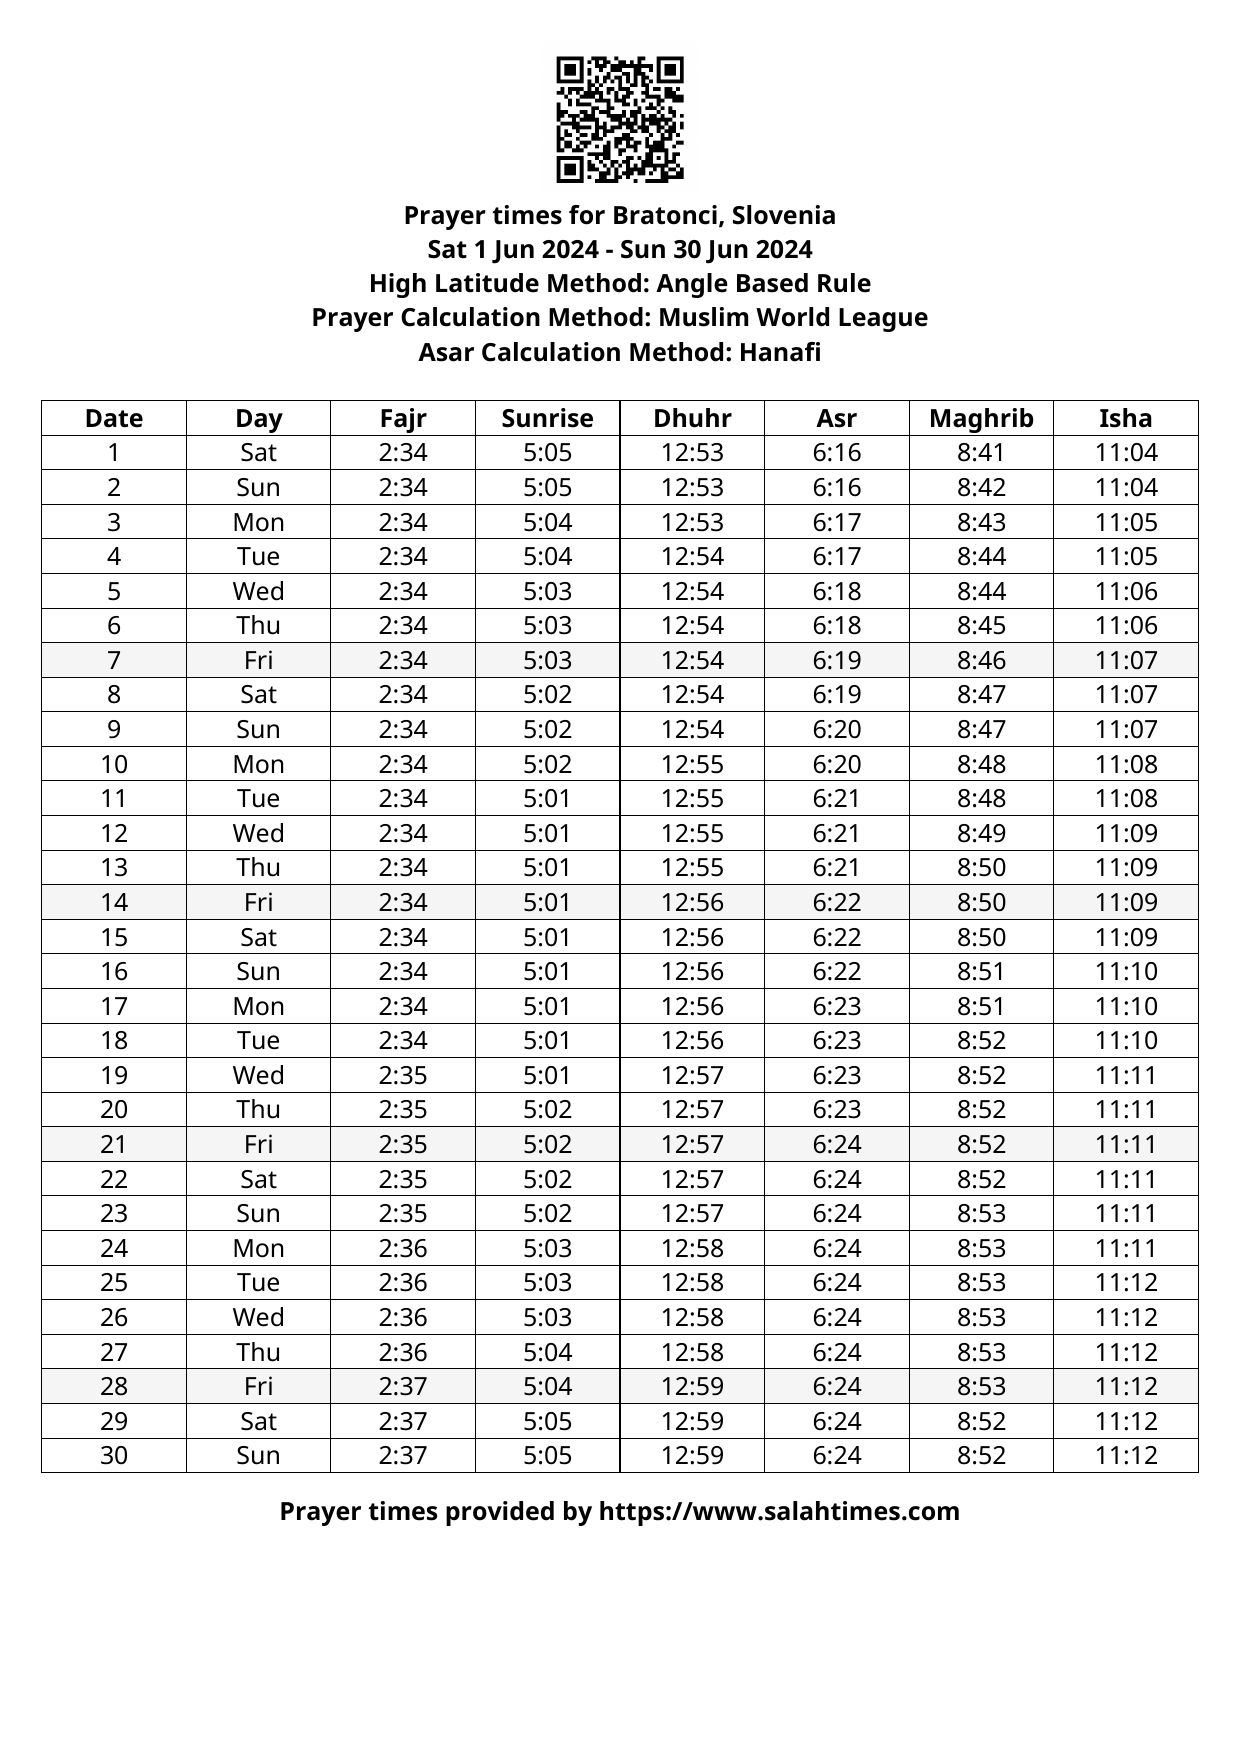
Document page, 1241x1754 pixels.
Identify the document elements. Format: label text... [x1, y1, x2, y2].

table_cell 11:11 [1054, 1058, 1198, 1092]
table_cell 6:24 [765, 1196, 909, 1230]
table_cell 6:22 [765, 954, 909, 988]
table_cell 2:37 [331, 1369, 475, 1403]
table_cell 8:50 [910, 920, 1053, 953]
table_cell 2:34 [331, 989, 475, 1022]
table_cell 11:08 [1054, 781, 1198, 815]
table_cell 11:12 [1054, 1300, 1198, 1334]
table_cell 5:04 [476, 539, 619, 573]
table_cell 12:53 [621, 470, 764, 504]
table_cell 11:07 [1054, 643, 1198, 677]
table_cell 26 [42, 1300, 186, 1334]
table_cell 11:12 [1054, 1369, 1198, 1403]
table_cell 11:12 [1054, 1266, 1198, 1299]
table_cell 5:04 [476, 1335, 619, 1368]
table_cell 12:57 [621, 1162, 764, 1195]
text Asar Calculation Method: Hanafi [42, 334, 1198, 368]
table_cell 17 [42, 989, 186, 1022]
table_cell 12:55 [621, 781, 764, 815]
table_cell 6:21 [765, 851, 909, 884]
table_cell 18 [42, 1024, 186, 1057]
table_cell 11:10 [1054, 954, 1198, 988]
table_cell 2:37 [331, 1439, 475, 1472]
table_cell Mon [187, 747, 330, 780]
table_cell 20 [42, 1093, 186, 1126]
table_cell 8 [42, 678, 186, 711]
table_cell Sun [187, 1196, 330, 1230]
text Prayer Calculation Method: Muslim World League [42, 300, 1198, 334]
table_cell 12:54 [621, 643, 764, 677]
table_cell 11:06 [1054, 609, 1198, 642]
table_cell 8:50 [910, 885, 1053, 919]
table_cell 8:41 [910, 436, 1053, 469]
table_cell 12 [42, 816, 186, 849]
table_header Date [42, 401, 186, 434]
table_cell 2:34 [331, 712, 475, 746]
table_cell 6:23 [765, 1058, 909, 1092]
table_cell 8:53 [910, 1231, 1053, 1264]
table_cell 2:34 [331, 954, 475, 988]
table_cell 4 [42, 539, 186, 573]
table_cell 8:42 [910, 470, 1053, 504]
table_cell 2:36 [331, 1231, 475, 1264]
table_cell 8:52 [910, 1404, 1053, 1437]
table_cell 5 [42, 574, 186, 607]
table_header Isha [1054, 401, 1198, 434]
table_cell 16 [42, 954, 186, 988]
table_cell 11:09 [1054, 816, 1198, 849]
table_cell 5:01 [476, 989, 619, 1022]
table_cell 5:04 [476, 505, 619, 538]
table_cell Sun [187, 1439, 330, 1472]
table_cell 5:03 [476, 609, 619, 642]
table_cell 11:06 [1054, 574, 1198, 607]
table_cell 2:34 [331, 747, 475, 780]
table_cell 28 [42, 1369, 186, 1403]
table_cell 5:02 [476, 747, 619, 780]
table_cell 2:34 [331, 470, 475, 504]
table_cell 8:50 [910, 851, 1053, 884]
table_cell 11:11 [1054, 1196, 1198, 1230]
table_cell 12:54 [621, 712, 764, 746]
table_cell 8:52 [910, 1439, 1053, 1472]
table_cell 11:11 [1054, 1127, 1198, 1161]
table_cell 8:44 [910, 574, 1053, 607]
table_cell 2:34 [331, 885, 475, 919]
table_cell 2:36 [331, 1266, 475, 1299]
table_cell 2:37 [331, 1404, 475, 1437]
table_cell 6:24 [765, 1266, 909, 1299]
table_cell 12:56 [621, 1024, 764, 1057]
text Prayer times for Bratonci, Slovenia [42, 198, 1198, 232]
table_cell Tue [187, 1266, 330, 1299]
table_cell 6:23 [765, 989, 909, 1022]
table_cell 6:24 [765, 1300, 909, 1334]
table_cell Thu [187, 609, 330, 642]
table_cell 11:12 [1054, 1439, 1198, 1472]
table_cell 6:24 [765, 1335, 909, 1368]
table_cell 8:52 [910, 1024, 1053, 1057]
table_cell 5:04 [476, 1369, 619, 1403]
table_header Asr [765, 401, 909, 434]
table_cell 10 [42, 747, 186, 780]
table_cell 11:10 [1054, 989, 1198, 1022]
table_cell Sun [187, 712, 330, 746]
table_cell 2:35 [331, 1093, 475, 1126]
table_cell 8:53 [910, 1196, 1053, 1230]
table_cell Sat [187, 678, 330, 711]
table_cell 2:34 [331, 1024, 475, 1057]
text Prayer times provided by https://www.salahtimes.com [42, 1494, 1198, 1528]
table_cell Thu [187, 851, 330, 884]
table_cell 5:02 [476, 1196, 619, 1230]
table_cell 5:03 [476, 1266, 619, 1299]
table_cell 2:35 [331, 1162, 475, 1195]
table_cell 12:57 [621, 1127, 764, 1161]
table_cell 8:51 [910, 989, 1053, 1022]
table_cell 5:05 [476, 470, 619, 504]
table_cell 6:24 [765, 1162, 909, 1195]
table_cell 2:34 [331, 574, 475, 607]
table_cell 5:03 [476, 574, 619, 607]
table_cell 2:34 [331, 851, 475, 884]
table_cell 2:35 [331, 1058, 475, 1092]
table_cell 5:01 [476, 1058, 619, 1092]
table_cell 27 [42, 1335, 186, 1368]
table_cell 8:52 [910, 1127, 1053, 1161]
table_cell 5:01 [476, 851, 619, 884]
table_cell 5:02 [476, 678, 619, 711]
table_cell 5:01 [476, 920, 619, 953]
table_cell 12:56 [621, 989, 764, 1022]
table_cell 6:22 [765, 920, 909, 953]
table_cell Thu [187, 1335, 330, 1368]
table_cell 12:57 [621, 1196, 764, 1230]
table_cell 21 [42, 1127, 186, 1161]
table_cell 11:09 [1054, 851, 1198, 884]
table_cell 12:58 [621, 1300, 764, 1334]
table_cell 15 [42, 920, 186, 953]
table_cell Sat [187, 1162, 330, 1195]
table_cell 9 [42, 712, 186, 746]
table_cell 11:07 [1054, 712, 1198, 746]
table_cell 11:12 [1054, 1404, 1198, 1437]
table_cell 11:09 [1054, 885, 1198, 919]
table_cell 11 [42, 781, 186, 815]
table_cell 8:48 [910, 781, 1053, 815]
table_cell 5:02 [476, 1093, 619, 1126]
table_cell Tue [187, 781, 330, 815]
table_cell 8:53 [910, 1369, 1053, 1403]
table_cell 6:18 [765, 574, 909, 607]
table_cell 6:20 [765, 712, 909, 746]
table_cell 14 [42, 885, 186, 919]
table_cell 5:05 [476, 1404, 619, 1437]
table_cell 8:52 [910, 1162, 1053, 1195]
table_cell 12:54 [621, 574, 764, 607]
table_cell 6:16 [765, 470, 909, 504]
table_cell 30 [42, 1439, 186, 1472]
table_cell 5:05 [476, 436, 619, 469]
table_cell 7 [42, 643, 186, 677]
table_cell 12:56 [621, 954, 764, 988]
table_cell 8:47 [910, 712, 1053, 746]
table_cell 5:02 [476, 1162, 619, 1195]
table_cell 6:23 [765, 1024, 909, 1057]
table_cell 8:44 [910, 539, 1053, 573]
table_cell 8:53 [910, 1266, 1053, 1299]
table_cell 6:24 [765, 1127, 909, 1161]
table_cell 5:05 [476, 1439, 619, 1472]
table_cell 5:02 [476, 1127, 619, 1161]
table_cell 12:59 [621, 1404, 764, 1437]
table_cell 12:56 [621, 920, 764, 953]
table_cell 2:36 [331, 1300, 475, 1334]
table_cell 3 [42, 505, 186, 538]
table_cell 2:35 [331, 1196, 475, 1230]
table_cell 12:57 [621, 1093, 764, 1126]
table_cell 2:35 [331, 1127, 475, 1161]
table_cell 5:03 [476, 1231, 619, 1264]
table_cell 2:36 [331, 1335, 475, 1368]
table_cell 8:52 [910, 1093, 1053, 1126]
table_cell 12:53 [621, 436, 764, 469]
table_cell 23 [42, 1196, 186, 1230]
table_cell 2 [42, 470, 186, 504]
table_cell 12:55 [621, 747, 764, 780]
table_cell 12:54 [621, 678, 764, 711]
table_cell 22 [42, 1162, 186, 1195]
table_cell 11:08 [1054, 747, 1198, 780]
table_cell 12:54 [621, 609, 764, 642]
table_cell 12:54 [621, 539, 764, 573]
table_cell 6:19 [765, 678, 909, 711]
table_cell 8:48 [910, 747, 1053, 780]
table_cell 6:23 [765, 1093, 909, 1126]
picture [542, 41, 699, 198]
table_cell 6:24 [765, 1369, 909, 1403]
table_cell 6:21 [765, 781, 909, 815]
table_cell Wed [187, 1300, 330, 1334]
table_cell 6:22 [765, 885, 909, 919]
table_cell 13 [42, 851, 186, 884]
table_cell Sat [187, 1404, 330, 1437]
table_header Dhuhr [621, 401, 764, 434]
table_cell 5:02 [476, 712, 619, 746]
table_cell 8:53 [910, 1335, 1053, 1368]
table_cell 1 [42, 436, 186, 469]
table_cell 11:04 [1054, 436, 1198, 469]
table_cell 2:34 [331, 436, 475, 469]
table_cell Fri [187, 885, 330, 919]
table_cell 12:58 [621, 1231, 764, 1264]
table_cell 6:16 [765, 436, 909, 469]
table_cell Mon [187, 989, 330, 1022]
table_cell 2:34 [331, 609, 475, 642]
table_cell 6:19 [765, 643, 909, 677]
text High Latitude Method: Angle Based Rule [42, 266, 1198, 300]
table_cell 6:20 [765, 747, 909, 780]
table_cell Tue [187, 539, 330, 573]
table_cell 8:52 [910, 1058, 1053, 1092]
table_cell 8:53 [910, 1300, 1053, 1334]
table_cell 25 [42, 1266, 186, 1299]
table_cell 6:18 [765, 609, 909, 642]
table_cell 8:51 [910, 954, 1053, 988]
table_cell Sat [187, 920, 330, 953]
table_cell 2:34 [331, 678, 475, 711]
table_cell 2:34 [331, 920, 475, 953]
table_cell 2:34 [331, 781, 475, 815]
table_cell 5:01 [476, 781, 619, 815]
table_cell 8:45 [910, 609, 1053, 642]
table_cell Fri [187, 643, 330, 677]
table_cell Mon [187, 505, 330, 538]
table_header Maghrib [910, 401, 1053, 434]
table_cell 5:03 [476, 643, 619, 677]
table_cell 2:34 [331, 505, 475, 538]
table_cell 6:17 [765, 539, 909, 573]
table_cell 11:07 [1054, 678, 1198, 711]
table_cell 2:34 [331, 643, 475, 677]
table_cell Mon [187, 1231, 330, 1264]
table_header Fajr [331, 401, 475, 434]
table_cell 29 [42, 1404, 186, 1437]
table_cell Sun [187, 470, 330, 504]
table_cell Thu [187, 1093, 330, 1126]
table_cell 11:11 [1054, 1093, 1198, 1126]
table_cell 11:10 [1054, 1024, 1198, 1057]
table_cell Wed [187, 574, 330, 607]
table_cell 6 [42, 609, 186, 642]
table_cell 6:21 [765, 816, 909, 849]
table_cell 5:01 [476, 816, 619, 849]
table_cell 6:24 [765, 1439, 909, 1472]
table_cell 12:55 [621, 851, 764, 884]
table_cell 5:01 [476, 1024, 619, 1057]
table_cell Fri [187, 1127, 330, 1161]
table_cell 8:47 [910, 678, 1053, 711]
table_cell 2:34 [331, 539, 475, 573]
table_cell 12:57 [621, 1058, 764, 1092]
table_cell 6:17 [765, 505, 909, 538]
table_cell Sun [187, 954, 330, 988]
table_header Sunrise [476, 401, 619, 434]
table_cell 8:46 [910, 643, 1053, 677]
table_header Day [187, 401, 330, 434]
table_cell 12:59 [621, 1439, 764, 1472]
table_cell Sat [187, 436, 330, 469]
table_cell 11:11 [1054, 1162, 1198, 1195]
table_cell 8:43 [910, 505, 1053, 538]
table_cell 24 [42, 1231, 186, 1264]
table_cell 11:11 [1054, 1231, 1198, 1264]
table_cell 5:01 [476, 954, 619, 988]
table_cell Tue [187, 1024, 330, 1057]
table_cell Wed [187, 816, 330, 849]
table_cell Fri [187, 1369, 330, 1403]
table_cell 11:09 [1054, 920, 1198, 953]
table_cell 11:04 [1054, 470, 1198, 504]
table_cell 11:05 [1054, 539, 1198, 573]
text Sat 1 Jun 2024 - Sun 30 Jun 2024 [42, 232, 1198, 266]
table_cell 12:56 [621, 885, 764, 919]
table_cell 8:49 [910, 816, 1053, 849]
table_cell 12:53 [621, 505, 764, 538]
table_cell 12:58 [621, 1266, 764, 1299]
table_cell 6:24 [765, 1231, 909, 1264]
table_cell 12:55 [621, 816, 764, 849]
table_cell 2:34 [331, 816, 475, 849]
table_cell 5:01 [476, 885, 619, 919]
table_cell 12:59 [621, 1369, 764, 1403]
table_cell 19 [42, 1058, 186, 1092]
table_cell 11:12 [1054, 1335, 1198, 1368]
table_cell 11:05 [1054, 505, 1198, 538]
table_cell 6:24 [765, 1404, 909, 1437]
table_cell 12:58 [621, 1335, 764, 1368]
table_cell Wed [187, 1058, 330, 1092]
table_cell 5:03 [476, 1300, 619, 1334]
